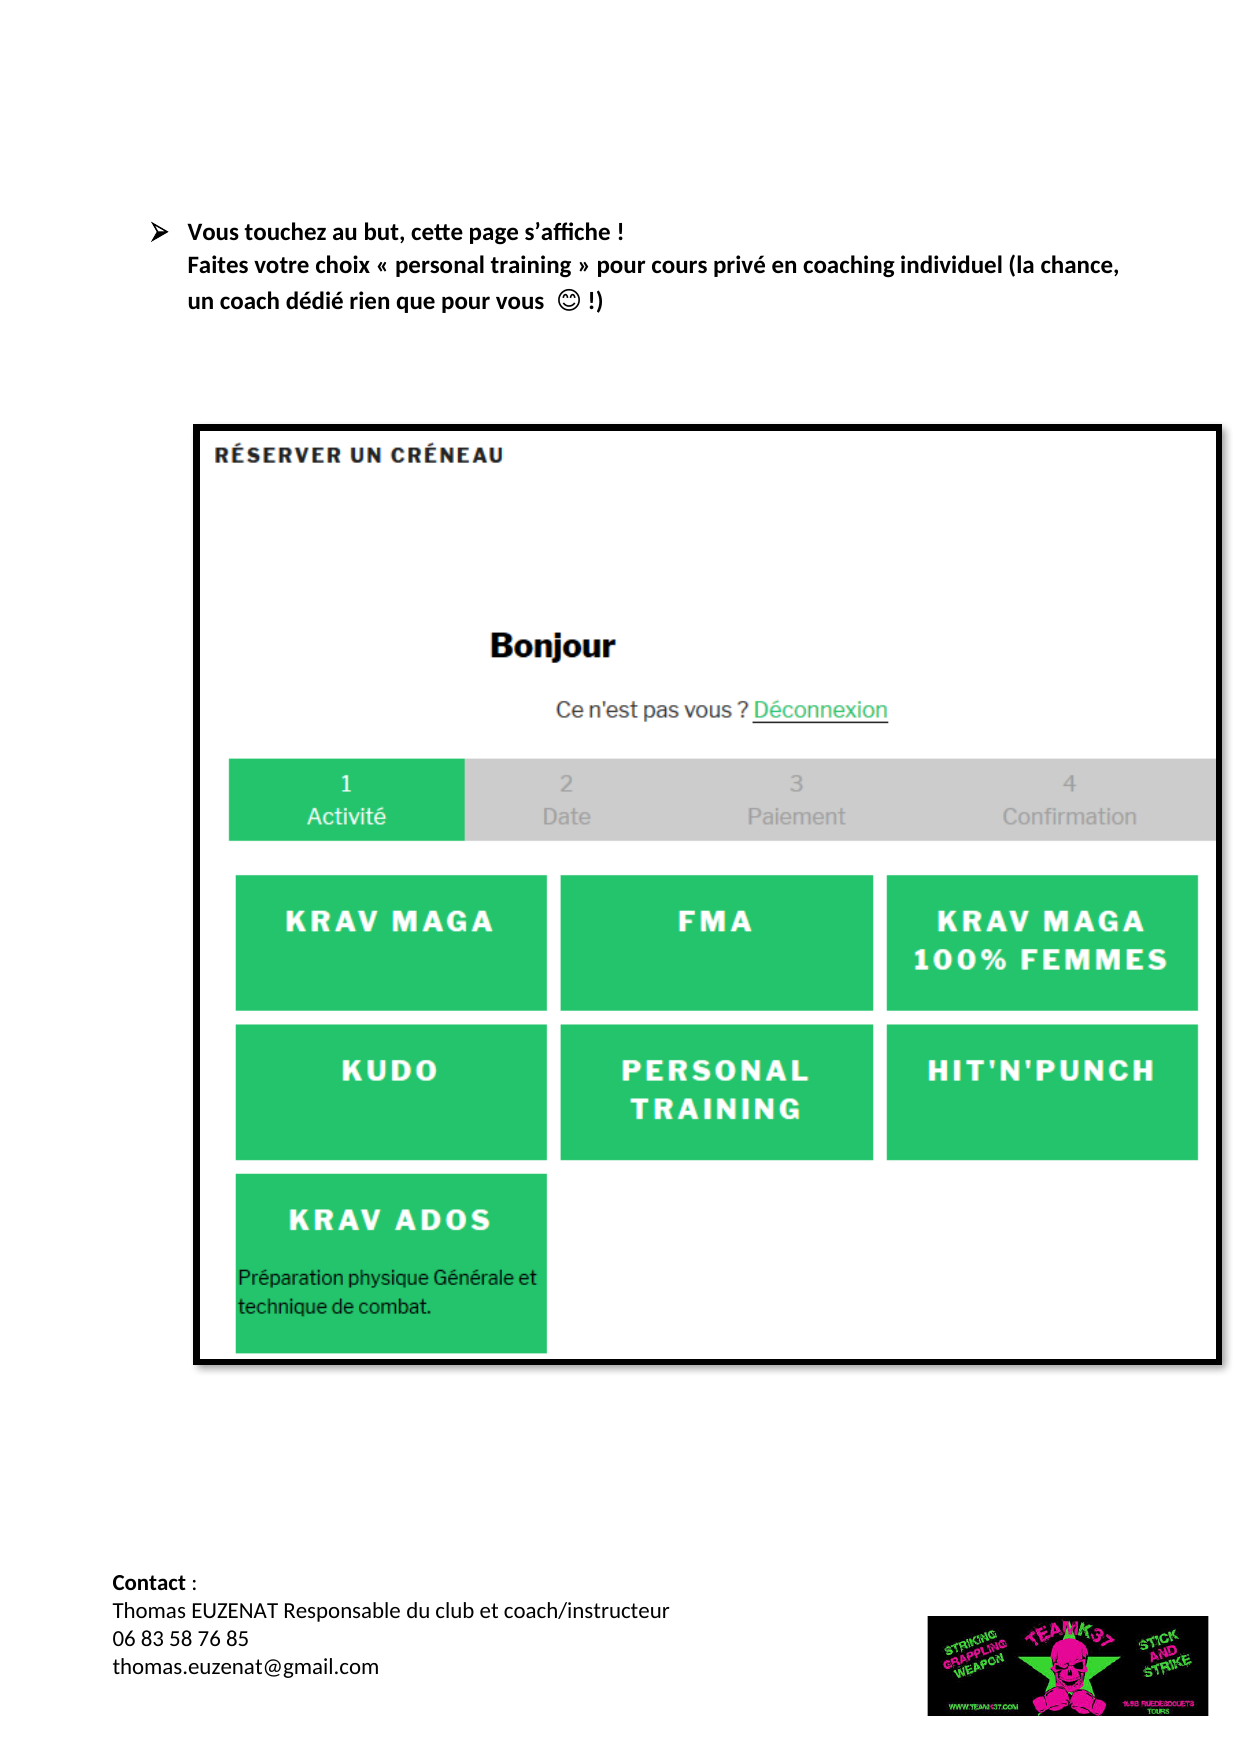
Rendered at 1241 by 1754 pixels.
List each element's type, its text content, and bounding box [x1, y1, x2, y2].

list Vous touchez au but, cette page s’affiche ! [150, 216, 1128, 247]
list Faites votre choix « personal training » pour cours privé en coaching individuel (la chance, un coach dédié rien que pour vous !) [187, 249, 1128, 317]
picture [927, 1616, 1209, 1716]
picture [200, 431, 1216, 1359]
